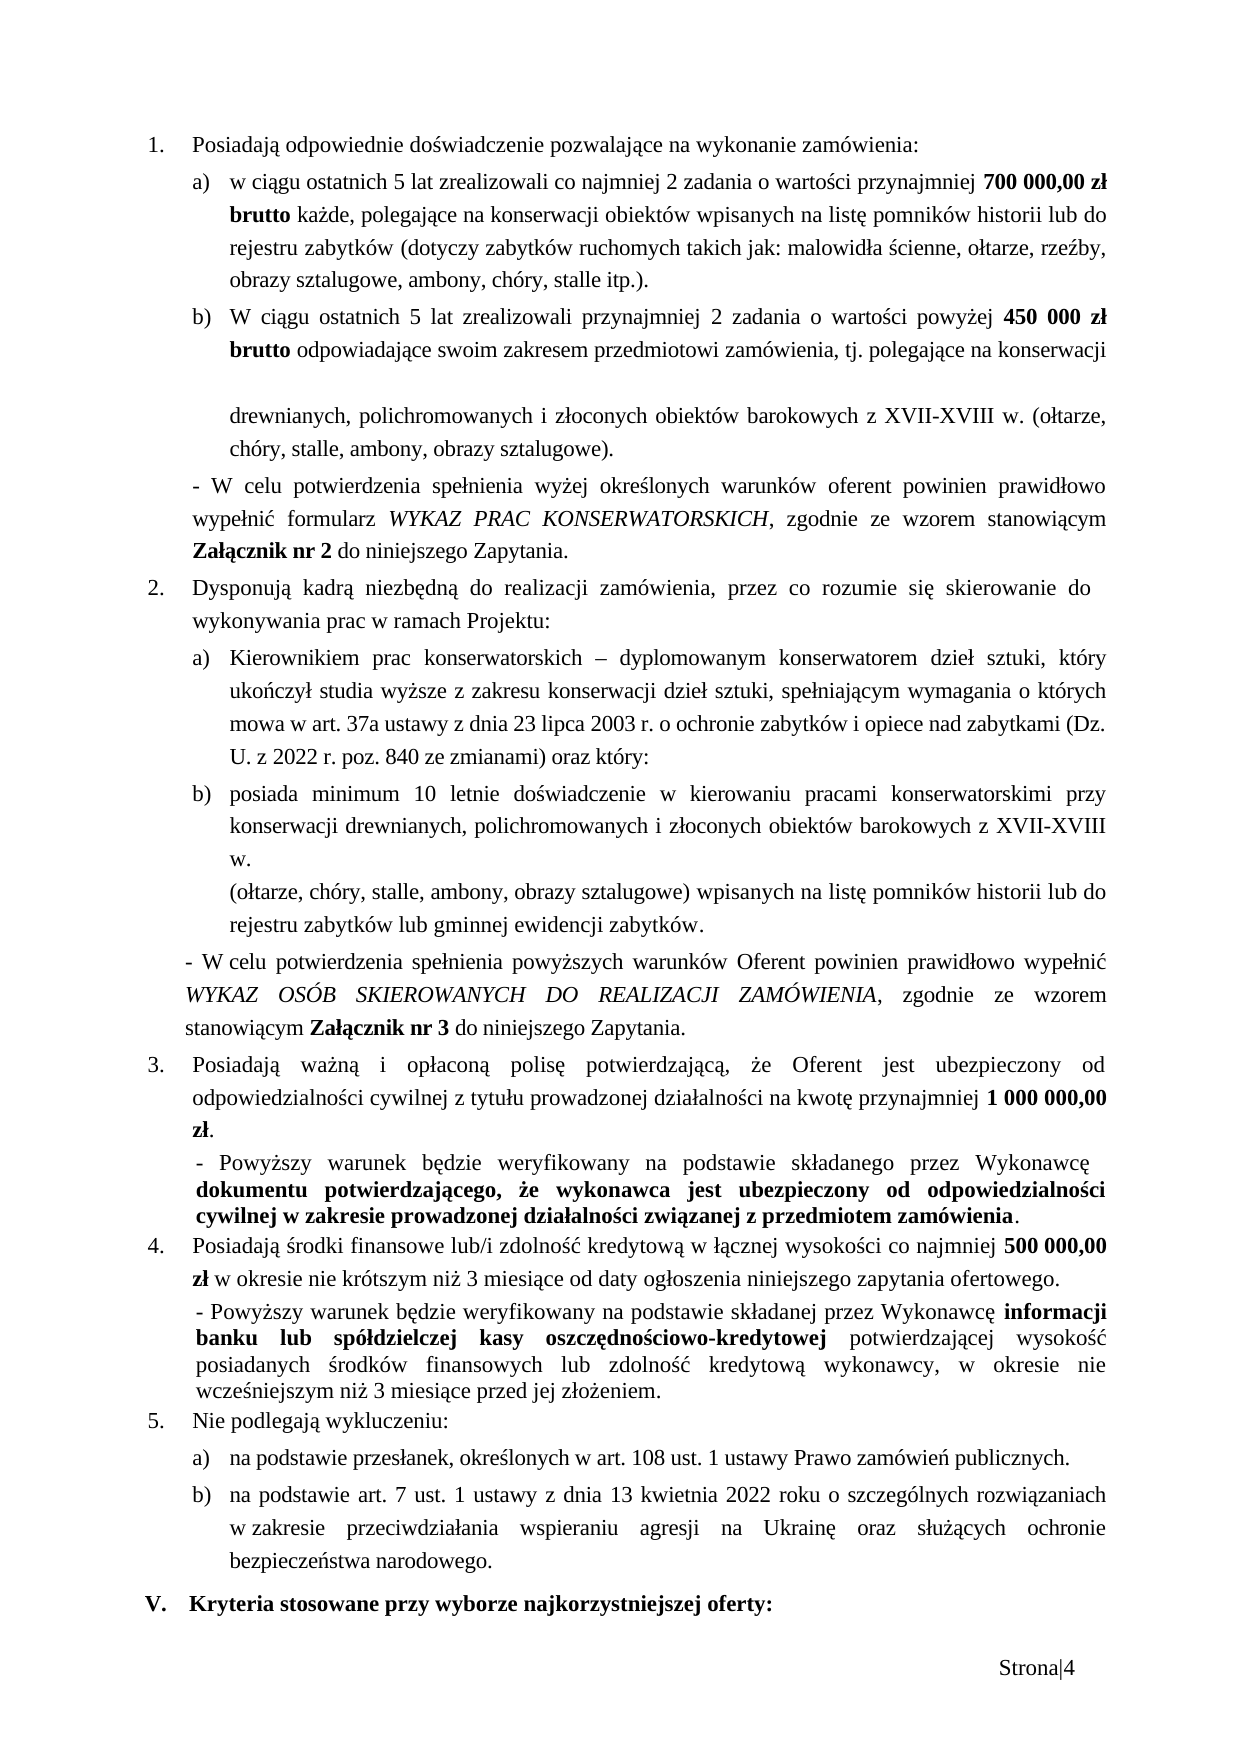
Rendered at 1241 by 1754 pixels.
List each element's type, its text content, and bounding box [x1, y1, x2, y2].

list - Powyższy warunek będzie weryfikowany na podstawie składanej przez Wykonawcę informacji banku lub spółdzielczej kasy oszczędnościowo-kredytowej potwierdzającej wysokość posiadanych środków finansowych lub zdolność kredytową wykonawcy, w okresie nie wcześniejszym niż 3 miesiące przed jej złożeniem. [196, 1298, 1107, 1403]
list W ciągu ostatnich 5 lat zrealizowali przynajmniej 2 zadania o wartości powyżej 450 000 zł brutto odpowiadające swoim zakresem przedmiotowi zamówienia, tj. polegające na konserwacji drewnianych, polichromowanych i złoconych obiektów barokowych z XVII-XVIII w. (ołtarze, chóry, stalle, ambony, obrazy sztalugowe). [192, 303, 1107, 461]
list Posiadają odpowiednie doświadczenie pozwalające na wykonanie zamówienia: [147, 131, 1093, 157]
list na podstawie art. 7 ust. 1 ustawy z dnia 13 kwietnia 2022 roku o szczególnych rozwiązaniach w zakresie przeciwdziałania wspieraniu agresji na Ukrainę oraz służących ochronie bezpieczeństwa narodowego. [192, 1481, 1107, 1573]
list na podstawie przesłanek, określonych w art. 108 ust. 1 ustawy Prawo zamówień publicznych. [192, 1444, 1107, 1471]
list Posiadają ważną i opłaconą polisę potwierdzającą, że Oferent jest ubezpieczony od odpowiedzialności cywilnej z tytułu prowadzonej działalności na kwotę przynajmniej 1 000 000,00 zł. [147, 1051, 1107, 1143]
list w ciągu ostatnich 5 lat zrealizowali co najmniej 2 zadania o wartości przynajmniej 700 000,00 zł brutto każde, polegające na konserwacji obiektów wpisanych na listę pomników historii lub do rejestru zabytków (dotyczy zabytków ruchomych takich jak: malowidła ścienne, ołtarze, rzeźby, obrazy sztalugowe, ambony, chóry, stalle itp.). [192, 168, 1107, 293]
list Posiadają środki finansowe lub/i zdolność kredytową w łącznej wysokości co najmniej 500 000,00 zł w okresie nie krótszym niż 3 miesiące od daty ogłoszenia niniejszego zapytania ofertowego. [147, 1232, 1107, 1292]
subtitle Kryteria stosowane przy wyborze najkorzystniejszej oferty: [144, 1590, 1107, 1617]
list - W celu potwierdzenia spełnienia powyższych warunków Oferent powinien prawidłowo wypełnić WYKAZ OSÓB SKIEROWANYCH DO REALIZACJI ZAMÓWIENIA, zgodnie ze wzorem stanowiącym Załącznik nr 3 do niniejszego Zapytania. [185, 948, 1107, 1040]
list posiada minimum 10 letnie doświadczenie w kierowaniu pracami konserwatorskimi przy konserwacji drewnianych, polichromowanych i złoconych obiektów barokowych z XVII-XVIII w. (ołtarze, chóry, stalle, ambony, obrazy sztalugowe) wpisanych na listę pomników historii lub do rejestru zabytków lub gminnej ewidencji zabytków. [192, 779, 1107, 938]
list - W celu potwierdzenia spełnienia wyżej określonych warunków oferent powinien prawidłowo wypełnić formularz WYKAZ PRAC KONSERWATORSKICH, zgodnie ze wzorem stanowiącym Załącznik nr 2 do niniejszego Zapytania. [192, 472, 1107, 564]
list Kierownikiem prac konserwatorskich – dyplomowanym konserwatorem dzieł sztuki, który ukończył studia wyższe z zakresu konserwacji dzieł sztuki, spełniającym wymagania o których mowa w art. 37a ustawy z dnia 23 lipca 2003 r. o ochronie zabytków i opiece nad zabytkami (Dz. U. z 2022 r. poz. 840 ze zmianami) oraz który: [192, 644, 1107, 769]
list Dysponują kadrą niezbędną do realizacji zamówienia, przez co rozumie się skierowanie do wykonywania prac w ramach Projektu: [147, 574, 1093, 634]
list Nie podlegają wykluczeniu: [147, 1407, 1107, 1434]
list - Powyższy warunek będzie weryfikowany na podstawie składanego przez Wykonawcę dokumentu potwierdzającego, że wykonawca jest ubezpieczony od odpowiedzialności cywilnej w zakresie prowadzonej działalności związanej z przedmiotem zamówienia. [196, 1149, 1107, 1228]
